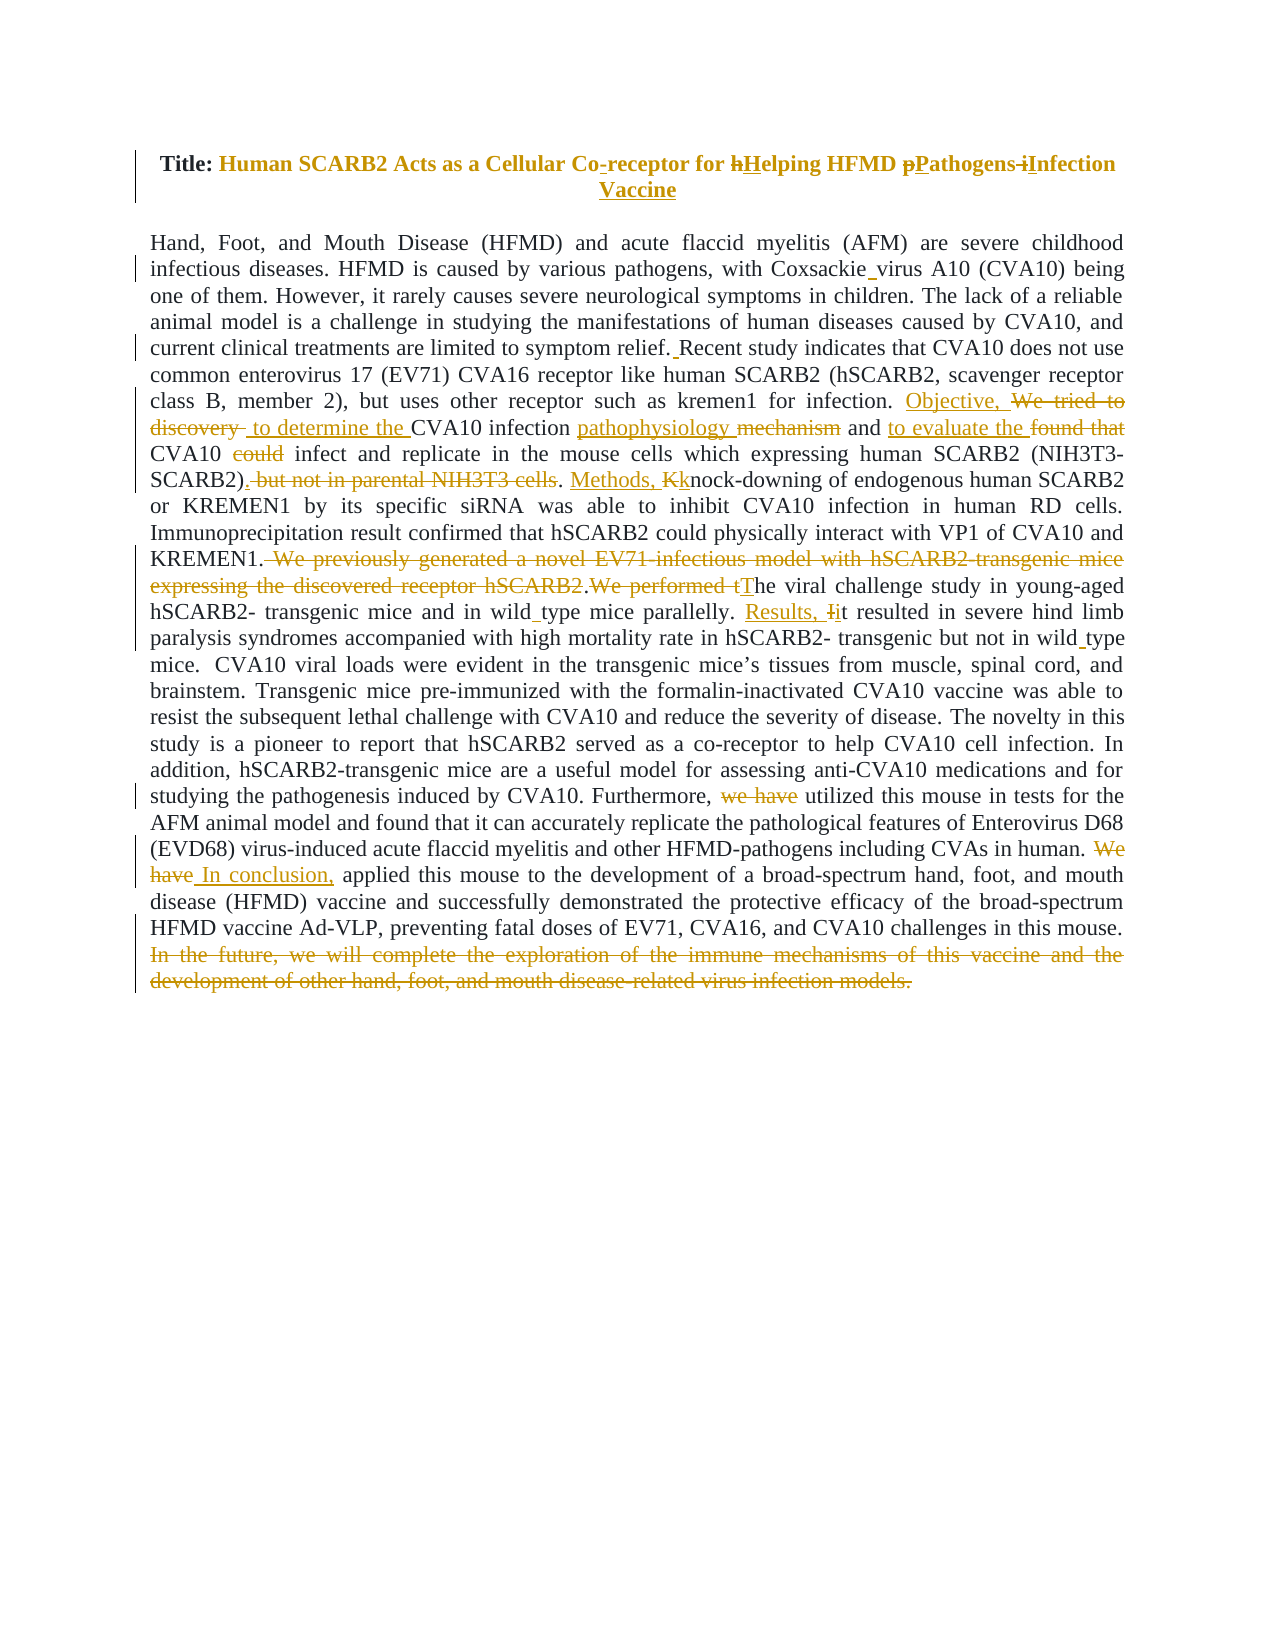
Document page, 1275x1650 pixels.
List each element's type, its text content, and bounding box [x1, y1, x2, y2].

text Title: Human SCARB2 Acts as a Cellular Coreceptor for elping HFMD athogensnfection [150, 150, 1125, 203]
text Hand, Foot, and Mouth Disease (HFMD) and acute flaccid myelitis (AFM) are severe childhood infectious diseases. HFMD is caused by various pathogens, with Coxsackievirus A10 (CVA10) being one of them. However, it rarely causes severe neurological symptoms in children. The lack of a reliable animal model is a challenge in studying the manifestations of human diseases caused by CVA10, and current clinical treatments are limited to symptom relief.Recent study indicates that CVA10 does not use common enterovirus 17 (EV71) CVA16 receptor like human SCARB2 (hSCARB2, scavenger receptor class B, member 2), but uses other receptor such as kremen1 for infection. CVA10 infection and CVA10 infect and replicate in the mouse cells which expressing human SCARB2 (NIH3T3-SCARB2). nock-downing of endogenous human SCARB2 or KREMEN1 by its specific siRNA was able to inhibit CVA10 infection in human RD cells. Immunoprecipitation result confirmed that hSCARB2 could physically interact with VP1 of CVA10 and KREMEN1..he viral challenge study in young-aged hSCARB2- transgenic mice and in wildtype mice parallelly. t resulted in severe hind limb paralysis syndromes accompanied with high mortality rate in hSCARB2- transgenic but not in wildtype mice. CVA10 viral loads were evident in the transgenic mice’s tissues from muscle, spinal cord, and brainstem. Transgenic mice pre-immunized with the formalin-inactivated CVA10 vaccine was able to resist the subsequent lethal challenge with CVA10 and reduce the severity of disease. The novelty in this study is a pioneer to report that hSCARB2 served as a co-receptor to help CVA10 cell infection. In addition, hSCARB2-transgenic mice are a useful model for assessing anti-CVA10 medications and for studying the pathogenesis induced by CVA10. Furthermore, utilized this mouse in tests for the AFM animal model and found that it can accurately replicate the pathological features of Enterovirus D68 (EVD68) virus-induced acute flaccid myelitis and other HFMD-pathogens including CVAs in human. applied this mouse to the development of a broad-spectrum hand, foot, and mouth disease (HFMD) vaccine and successfully demonstrated the protective efficacy of the broad-spectrum HFMD vaccine Ad-VLP, preventing fatal doses of EV71, CVA16, and CVA10 challenges in this mouse. [150, 229, 1125, 993]
